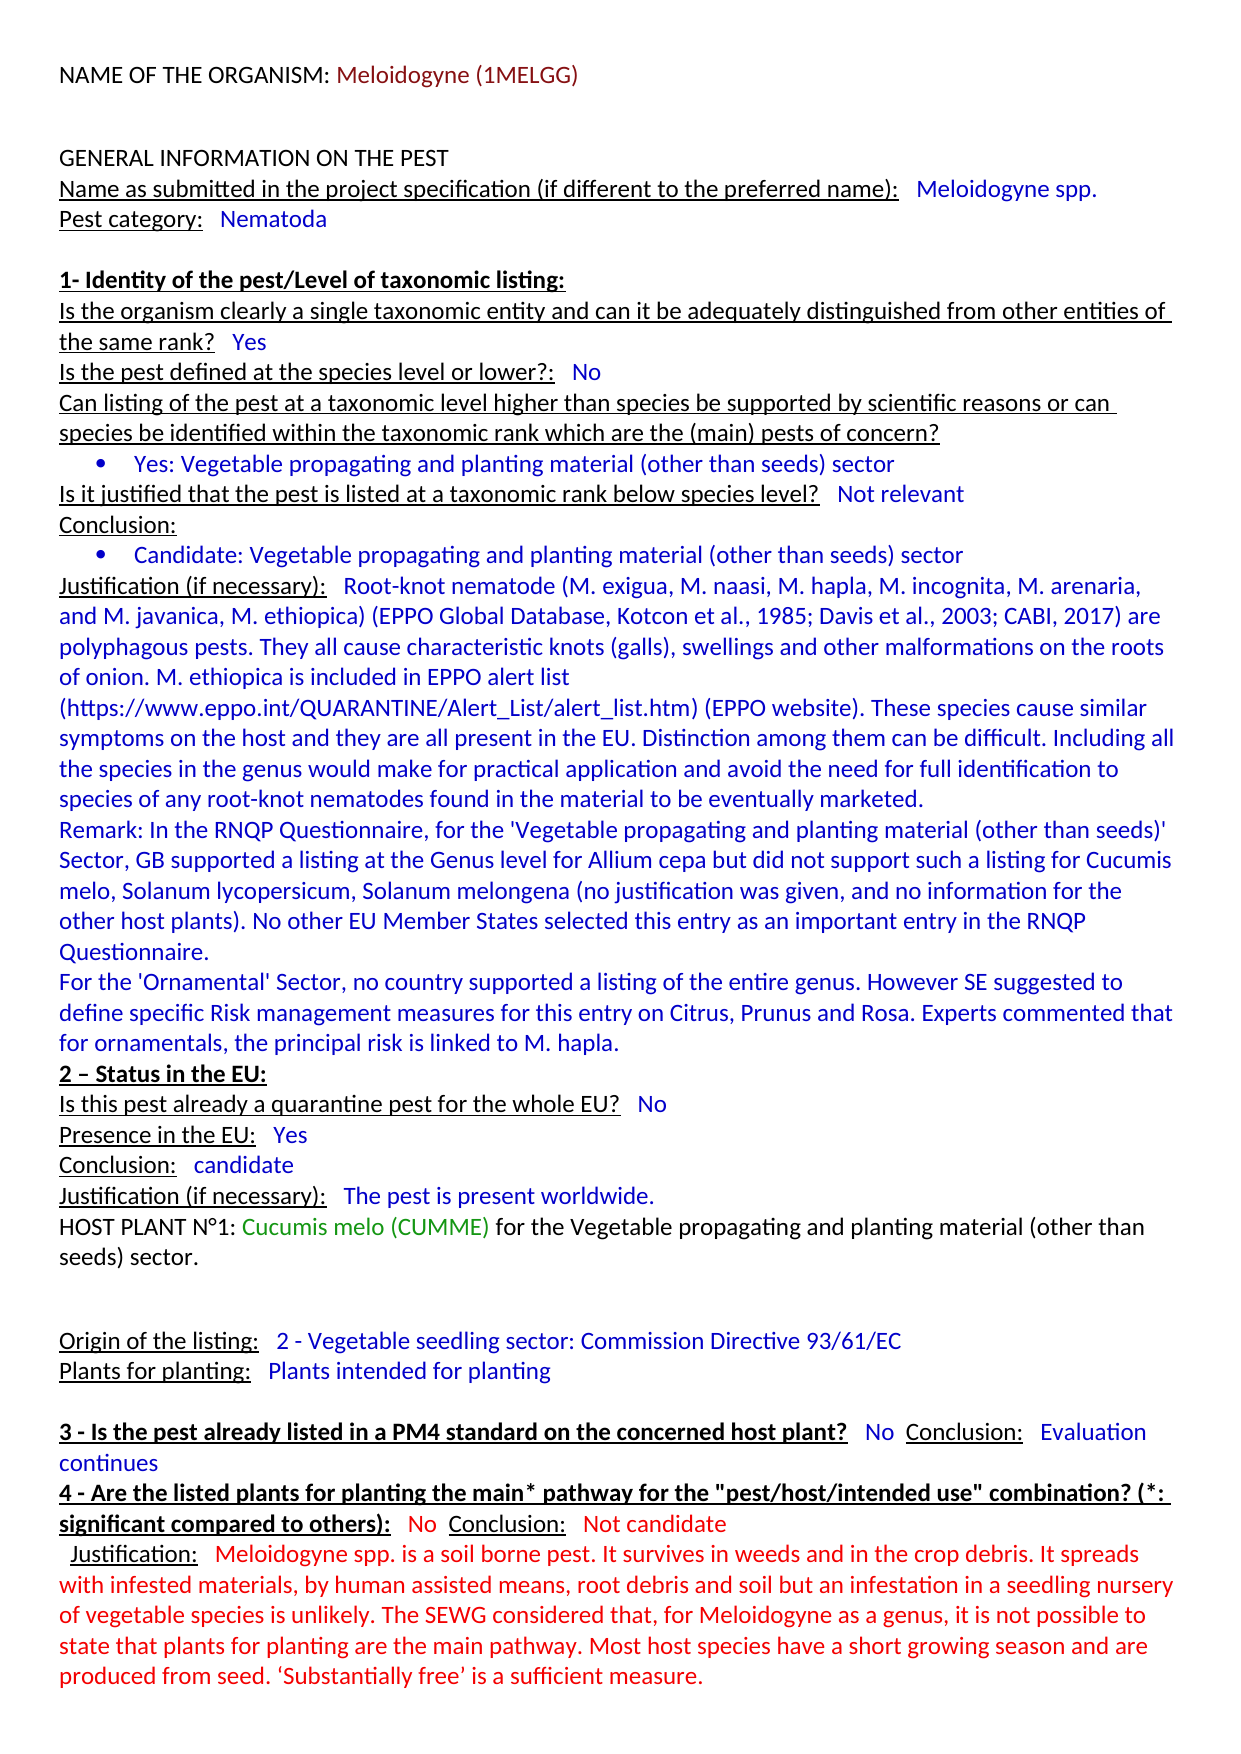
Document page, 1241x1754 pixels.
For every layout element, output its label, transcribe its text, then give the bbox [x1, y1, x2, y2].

text GENERAL INFORMATION ON THE PEST [59, 142, 1181, 173]
text Justification (if necessary): Root-knot nematode (M. exigua, M. naasi, M. hapla, M. incognita, M. arenaria, and M. javanica, M. ethiopica) (EPPO Global Database, Kotcon et al., 1985; Davis et al., 2003; CABI, 2017) are polyphagous pests. They all cause characteristic knots (galls), swellings and other malformations on the roots of onion. M. ethiopica is included in EPPO alert list (https://www.eppo.int/QUARANTINE/Alert_List/alert_list.htm) (EPPO website). These species cause similar symptoms on the host and they are all present in the EU. Distinction among them can be difficult. Including all the species in the genus would make for practical application and avoid the need for full identification to species of any root-knot nematodes found in the material to be eventually marketed. Remark: In the RNQP Questionnaire, for the 'Vegetable propagating and planting material (other than seeds)' Sector, GB supported a listing at the Genus level for Allium cepa but did not support such a listing for Cucumis melo, Solanum lycopersicum, Solanum melongena (no justification was given, and no information for the other host plants). No other EU Member States selected this entry as an important entry in the RNQP Questionnaire. For the 'Ornamental' Sector, no country supported a listing of the entire genus. However SE suggested to define specific Risk management measures for this entry on Citrus, Prunus and Rosa. Experts commented that for ornamentals, the principal risk is linked to M. hapla. 2 – Status in the EU: Is this pest already a quarantine pest for the whole EU? No Presence in the EU: Yes Conclusion: candidate Justification (if necessary): The pest is present worldwide. [59, 570, 1181, 1211]
text NAME OF THE ORGANISM: Meloidogyne (1MELGG) [59, 59, 1181, 89]
list Yes: Vegetable propagating and planting material (other than seeds) sector [96, 448, 1181, 478]
text HOST PLANT N°1: Cucumis melo (CUMME) for the Vegetable propagating and planting material (other than seeds) sector. [59, 1211, 1181, 1272]
list Candidate: Vegetable propagating and planting material (other than seeds) sector [96, 539, 1181, 570]
text Is it justified that the pest is listed at a taxonomic rank below species level? Not relevant Conclusion: [59, 478, 1181, 539]
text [59, 1325, 1181, 1691]
text Name as submitted in the project specification (if different to the preferred name): Meloidogyne spp. Pest category: Nematoda 1- Identity of the pest/Level of taxonomic listing: Is the organism clearly a single taxonomic entity and can it be adequately distinguished from other entities of the same rank? Yes Is the pest defined at the species level or lower?: No Can listing of the pest at a taxonomic level higher than species be supported by scientific reasons or can species be identified within the taxonomic rank which are the (main) pests of concern? [59, 173, 1181, 448]
